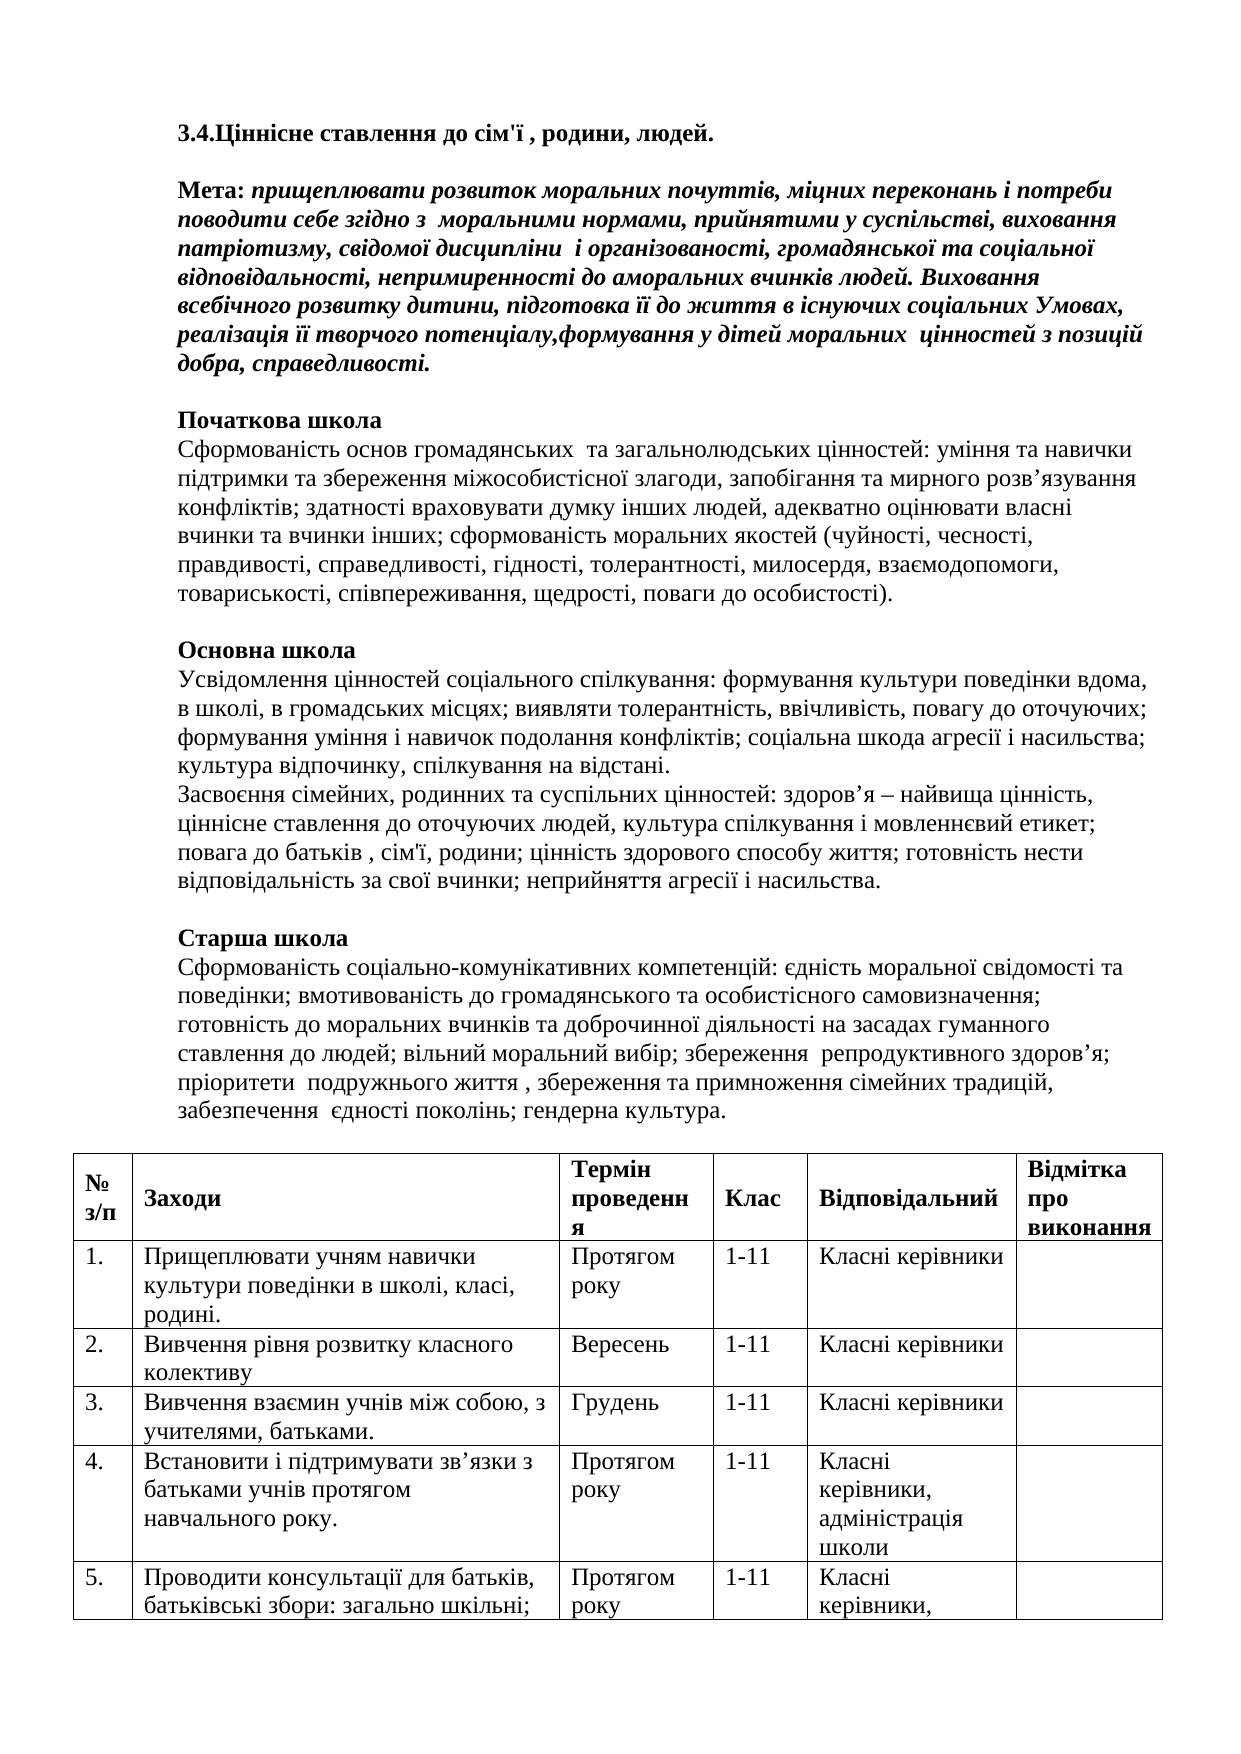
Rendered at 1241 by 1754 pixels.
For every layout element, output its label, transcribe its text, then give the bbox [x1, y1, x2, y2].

table_cell [1017, 1446, 1162, 1561]
table_cell 3. [74, 1387, 132, 1445]
table_cell 1-11 [714, 1241, 807, 1328]
table_cell 1-11 [714, 1387, 807, 1445]
table_cell 1-11 [714, 1329, 807, 1386]
table_header Відповідальний [808, 1154, 1016, 1240]
table_cell Класні керівники [808, 1329, 1016, 1386]
table_cell Вивчення взаємин учнів між собою, з учителями, батьками. [133, 1387, 559, 1445]
text Сформованість соціально-комунікативних компетенцій: єдність моральної свідомості та поведінки; вмотивованість до громадянського та особистісного самовизначення; готовність до моральних вчинків та доброчинної діяльності на засадах гуманного ставлення до людей; вільний моральний вибір; збереження репродуктивного здоров’я; пріоритети подружнього життя , збереження та примноження сімейних традицій, забезпечення єдності поколінь; гендерна культура. [177, 952, 1152, 1124]
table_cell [133, 1562, 559, 1619]
table_cell Класні керівники, адміністрація школи [808, 1446, 1016, 1561]
table_header Термін проведення [560, 1154, 713, 1240]
text Засвоєння сімейних, родинних та суспільних цінностей: здоров’я – найвища цінність, ціннісне ставлення до оточуючих людей, культура спілкування і мовленнєвий етикет; повага до батьків , сім'ї, родини; цінність здорового способу життя; готовність нести відповідальність за свої вчинки; неприйняття агресії і насильства. [177, 779, 1152, 894]
text Сформованість основ громадянських та загальнолюдських цінностей: уміння та навички підтримки та збереження міжособистісної злагоди, запобігання та мирного розв’язування конфліктів; здатності враховувати думку інших людей, адекватно оцінювати власні вчинки та вчинки інших; сформованість моральних якостей (чуйності, чесності, правдивості, справедливості, гідності, толерантності, милосердя, взаємодопомоги, товариськості, співпереживання, щедрості, поваги до особистості). [177, 434, 1152, 607]
table_header Відмітка про виконання [1017, 1154, 1162, 1240]
table_cell Класні керівники [808, 1241, 1016, 1328]
table_cell Прищеплювати учням навички культури поведінки в школі, класі, родині. [133, 1241, 559, 1328]
table_cell Вересень [560, 1329, 713, 1386]
table_cell Протягом року [560, 1446, 713, 1561]
text Усвідомлення цінностей соціального спілкування: формування культури поведінки вдома, в школі, в громадських місцях; виявляти толерантність, ввічливість, повагу до оточуючих; формування уміння і навичок подолання конфліктів; соціальна шкода агресії і насильства; культура відпочинку, спілкування на відстані. [177, 664, 1152, 779]
table_header Заходи [133, 1154, 559, 1240]
table_header Клас [714, 1154, 807, 1240]
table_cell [808, 1562, 1016, 1619]
text 3.4.Ціннісне ставлення до сім'ї , родини, людей. [177, 118, 1152, 147]
table_cell [1017, 1562, 1162, 1619]
table_cell 1-11 [714, 1446, 807, 1561]
table_cell [1017, 1241, 1162, 1328]
table_cell Встановити і підтримувати зв’язки з батьками учнів протягом навчального року. [133, 1446, 559, 1561]
table_cell [1017, 1387, 1162, 1445]
table_cell 5. [74, 1562, 132, 1619]
table_cell Вивчення рівня розвитку класного колективу [133, 1329, 559, 1386]
text Мета: прищеплювати розвиток моральних почуттів, міцних переконань і потреби поводити себе згідно з моральними нормами, прийнятими у суспільстві, виховання патріотизму, свідомої дисципліни і організованості, громадянської та соціальної відповідальності, непримиренності до аморальних вчинків людей. Виховання всебічного розвитку дитини, підготовка її до життя в існуючих соціальних Умовах, реалізація її творчого потенціалу,формування у дітей моральних цінностей з позицій добра, справедливості. [177, 176, 1152, 377]
table_cell Класні керівники [808, 1387, 1016, 1445]
text Початкова школа [177, 406, 1152, 434]
table_cell [1017, 1329, 1162, 1386]
table_cell Протягом року [560, 1562, 713, 1619]
table_cell 4. [74, 1446, 132, 1561]
table_cell 2. [74, 1329, 132, 1386]
text Основна школа [177, 636, 1152, 664]
table_cell Грудень [560, 1387, 713, 1445]
table_cell 1-11 [714, 1562, 807, 1619]
table_header № з/п [74, 1154, 132, 1240]
table_cell Протягом року [560, 1241, 713, 1328]
table_cell 1. [74, 1241, 132, 1328]
text Старша школа [177, 923, 1152, 952]
